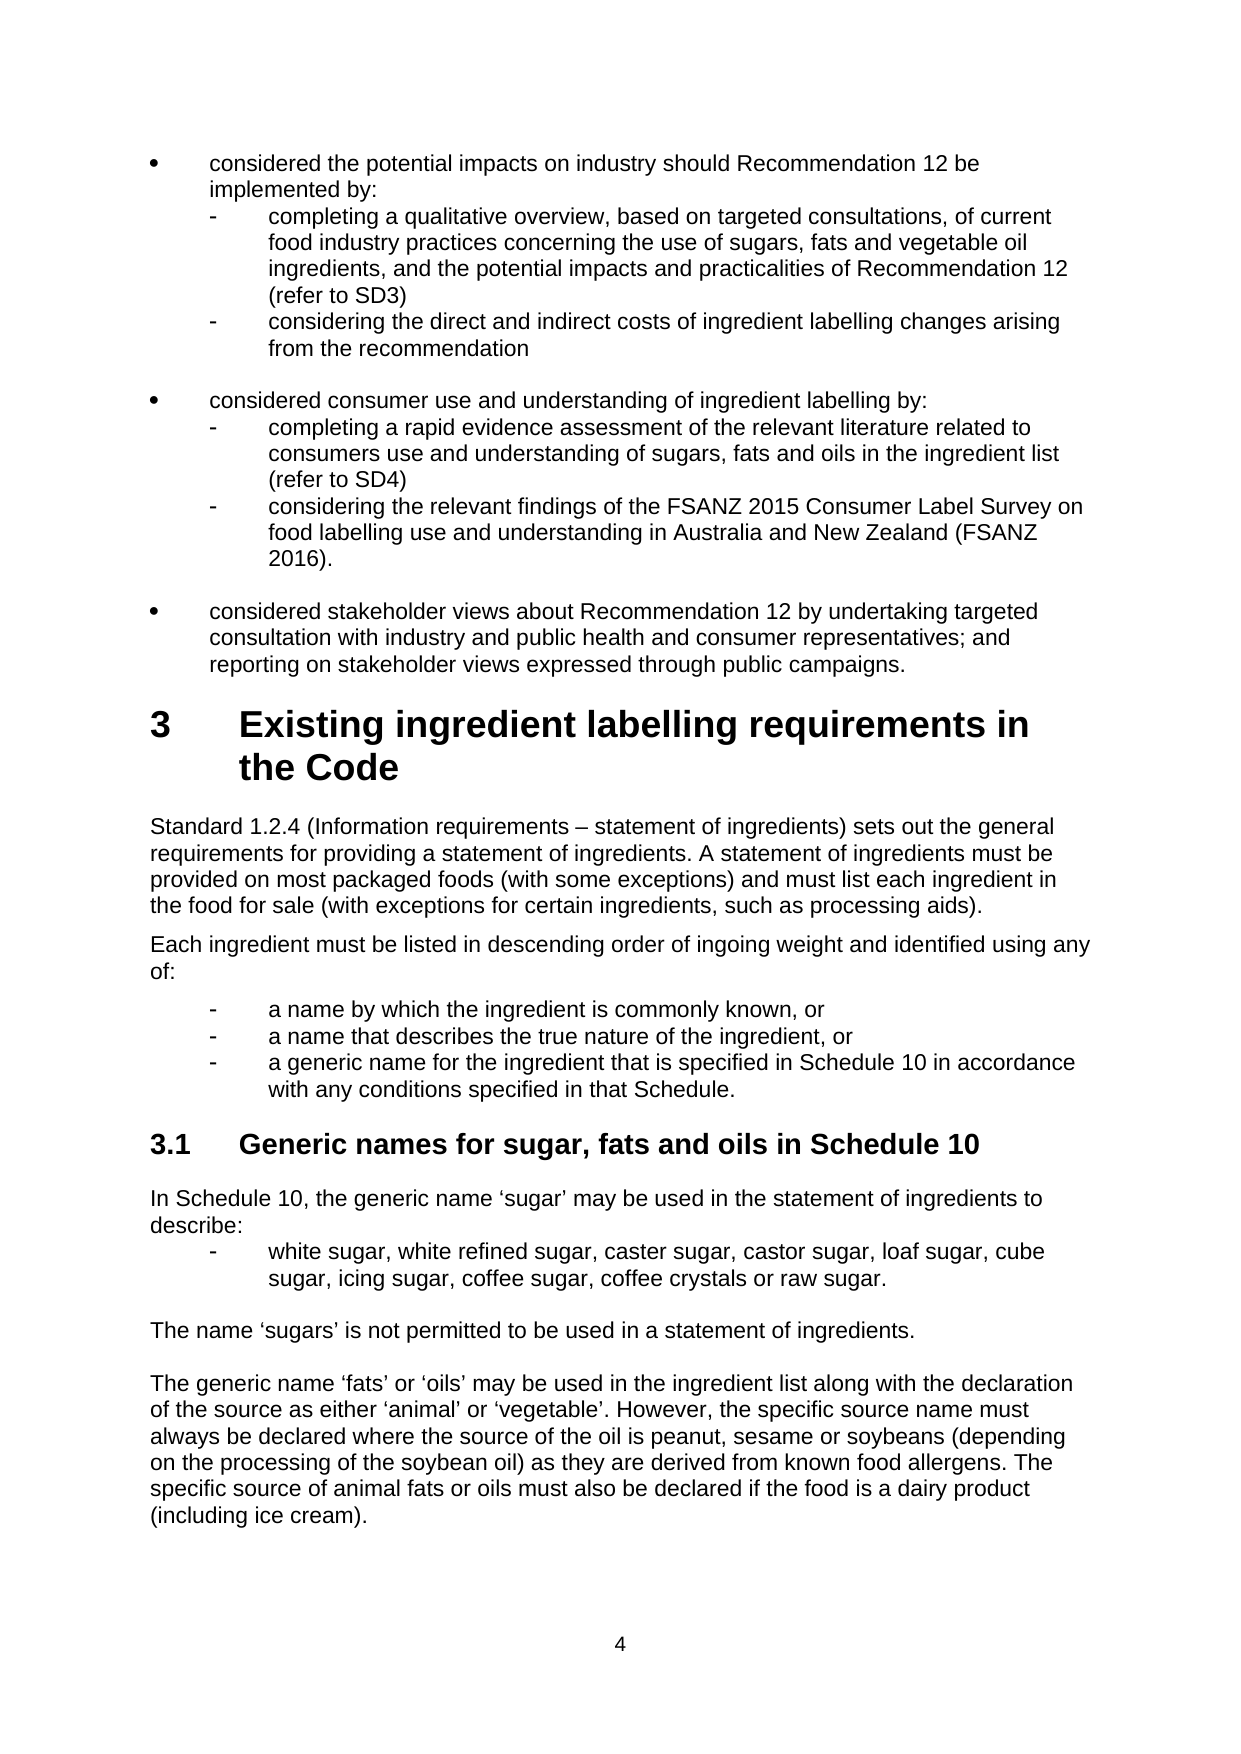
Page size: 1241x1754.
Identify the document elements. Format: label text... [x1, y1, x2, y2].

text a name by which the ingredient is commonly known, or [209, 996, 1090, 1023]
text In Schedule 10, the generic name ‘sugar’ may be used in the statement of ingredients to describe: [150, 1185, 1090, 1238]
text considering the relevant findings of the FSANZ 2015 Consumer Label Survey on food labelling use and understanding in Australia and New Zealand (FSANZ 2016). [209, 493, 1090, 572]
text completing a qualitative overview, based on targeted consultations, of current food industry practices concerning the use of sugars, fats and vegetable oil ingredients, and the potential impacts and practicalities of Recommendation 12 (refer to SD3) [209, 203, 1090, 308]
text white sugar, white refined sugar, caster sugar, castor sugar, loaf sugar, cube sugar, icing sugar, coffee sugar, coffee crystals or raw sugar. [209, 1238, 1090, 1291]
text considered consumer use and understanding of ingredient labelling by: [150, 387, 1090, 413]
subtitle 3 Existing ingredient labelling requirements in the Code [150, 702, 1090, 788]
subtitle 3.1 Generic names for sugar, fats and oils in Schedule 10 [150, 1127, 1090, 1160]
text considered stakeholder views about Recommendation 12 by undertaking targeted consultation with industry and public health and consumer representatives; and reporting on stakeholder views expressed through public campaigns. [150, 598, 1090, 677]
text The generic name ‘fats’ or ‘oils’ may be used in the ingredient list along with the declaration of the source as either ‘animal’ or ‘vegetable’. However, the specific source name must always be declared where the source of the oil is peanut, sesame or soybeans (depending on the processing of the soybean oil) as they are derived from known food allergens. The specific source of animal fats or oils must also be declared if the food is a dairy product (including ice cream). [150, 1370, 1090, 1528]
text a generic name for the ingredient that is specified in Schedule 10 in accordance with any conditions specified in that Schedule. [209, 1049, 1090, 1102]
text completing a rapid evidence assessment of the relevant literature related to consumers use and understanding of sugars, fats and oils in the ingredient list (refer to SD4) [209, 413, 1090, 493]
text considering the direct and indirect costs of ingredient labelling changes arising from the recommendation [209, 308, 1090, 361]
text a name that describes the true nature of the ingredient, or [209, 1023, 1090, 1049]
text Each ingredient must be listed in descending order of ingoing weight and identified using any of: [150, 931, 1090, 984]
text considered the potential impacts on industry should Recommendation 12 be implemented by: [150, 150, 1090, 203]
list The name ‘sugars’ is not permitted to be used in a statement of ingredients. [150, 1317, 1090, 1343]
text Standard 1.2.4 (Information requirements – statement of ingredients) sets out the general requirements for providing a statement of ingredients. A statement of ingredients must be provided on most packaged foods (with some exceptions) and must list each ingredient in the food for sale (with exceptions for certain ingredients, such as processing aids). [150, 813, 1090, 919]
